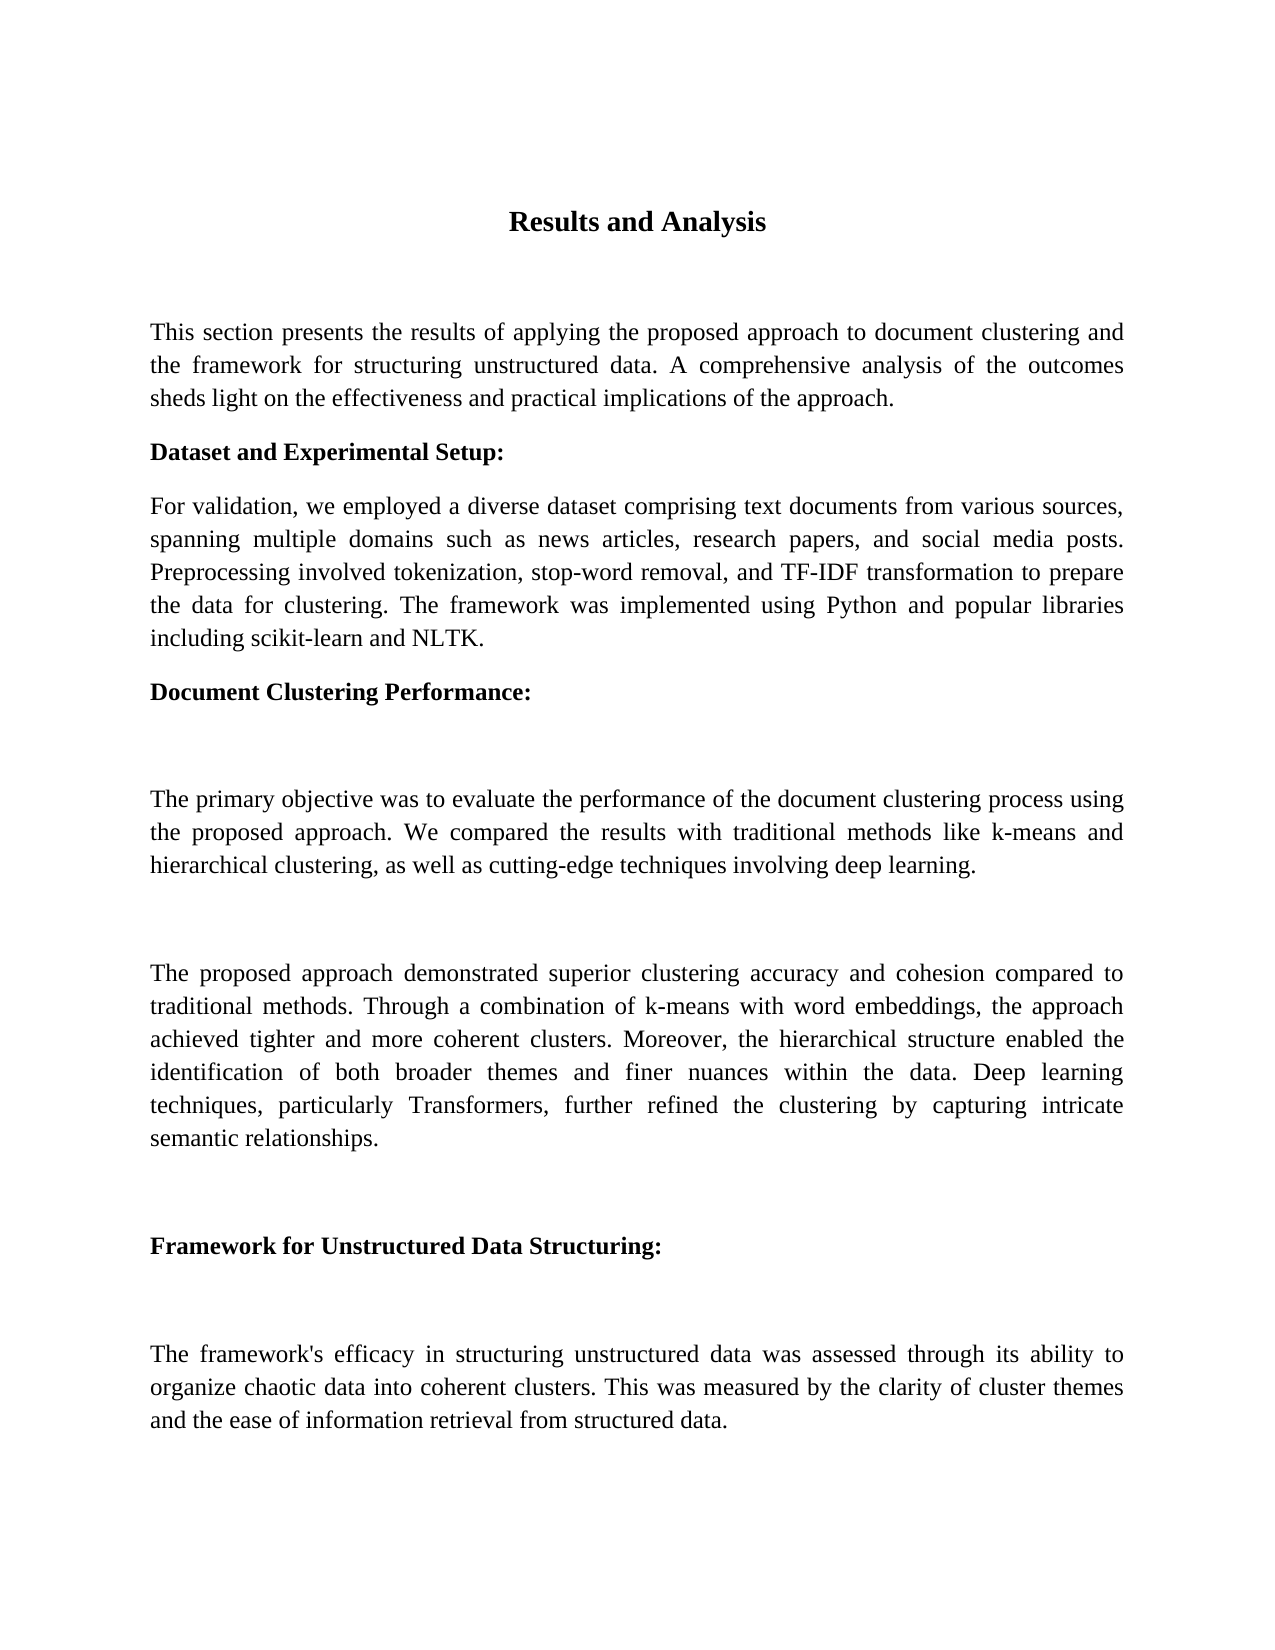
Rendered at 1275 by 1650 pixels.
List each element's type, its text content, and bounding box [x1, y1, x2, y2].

text Dataset and Experimental Setup: [150, 437, 1125, 466]
text The primary objective was to evaluate the performance of the document clustering process using the proposed approach. We compared the results with traditional methods like k-means and hierarchical clustering, as well as cutting-edge techniques involving deep learning. [150, 784, 1125, 879]
text The proposed approach demonstrated superior clustering accuracy and cohesion compared to traditional methods. Through a combination of k-means with word embeddings, the approach achieved tighter and more coherent clusters. Moreover, the hierarchical structure enabled the identification of both broader themes and finer nuances within the data. Deep learning techniques, particularly Transformers, further refined the clustering by capturing intricate semantic relationships. [150, 958, 1125, 1152]
text Document Clustering Performance: [150, 677, 1125, 706]
text For validation, we employed a diverse dataset comprising text documents from various sources, spanning multiple domains such as news articles, research papers, and social media posts. Preprocessing involved tokenization, stop-word removal, and TF-IDF transformation to prepare the data for clustering. The framework was implemented using Python and popular libraries including scikit-learn and NLTK. [150, 491, 1125, 652]
text This section presents the results of applying the proposed approach to document clustering and the framework for structuring unstructured data. A comprehensive analysis of the outcomes sheds light on the effectiveness and practical implications of the approach. [150, 317, 1125, 412]
text Framework for Unstructured Data Structuring: [150, 1231, 1125, 1260]
text Results and Analysis [150, 204, 1125, 237]
text The framework's efficacy in structuring unstructured data was assessed through its ability to organize chaotic data into coherent clusters. This was measured by the clarity of cluster themes and the ease of information retrieval from structured data. [150, 1339, 1125, 1433]
